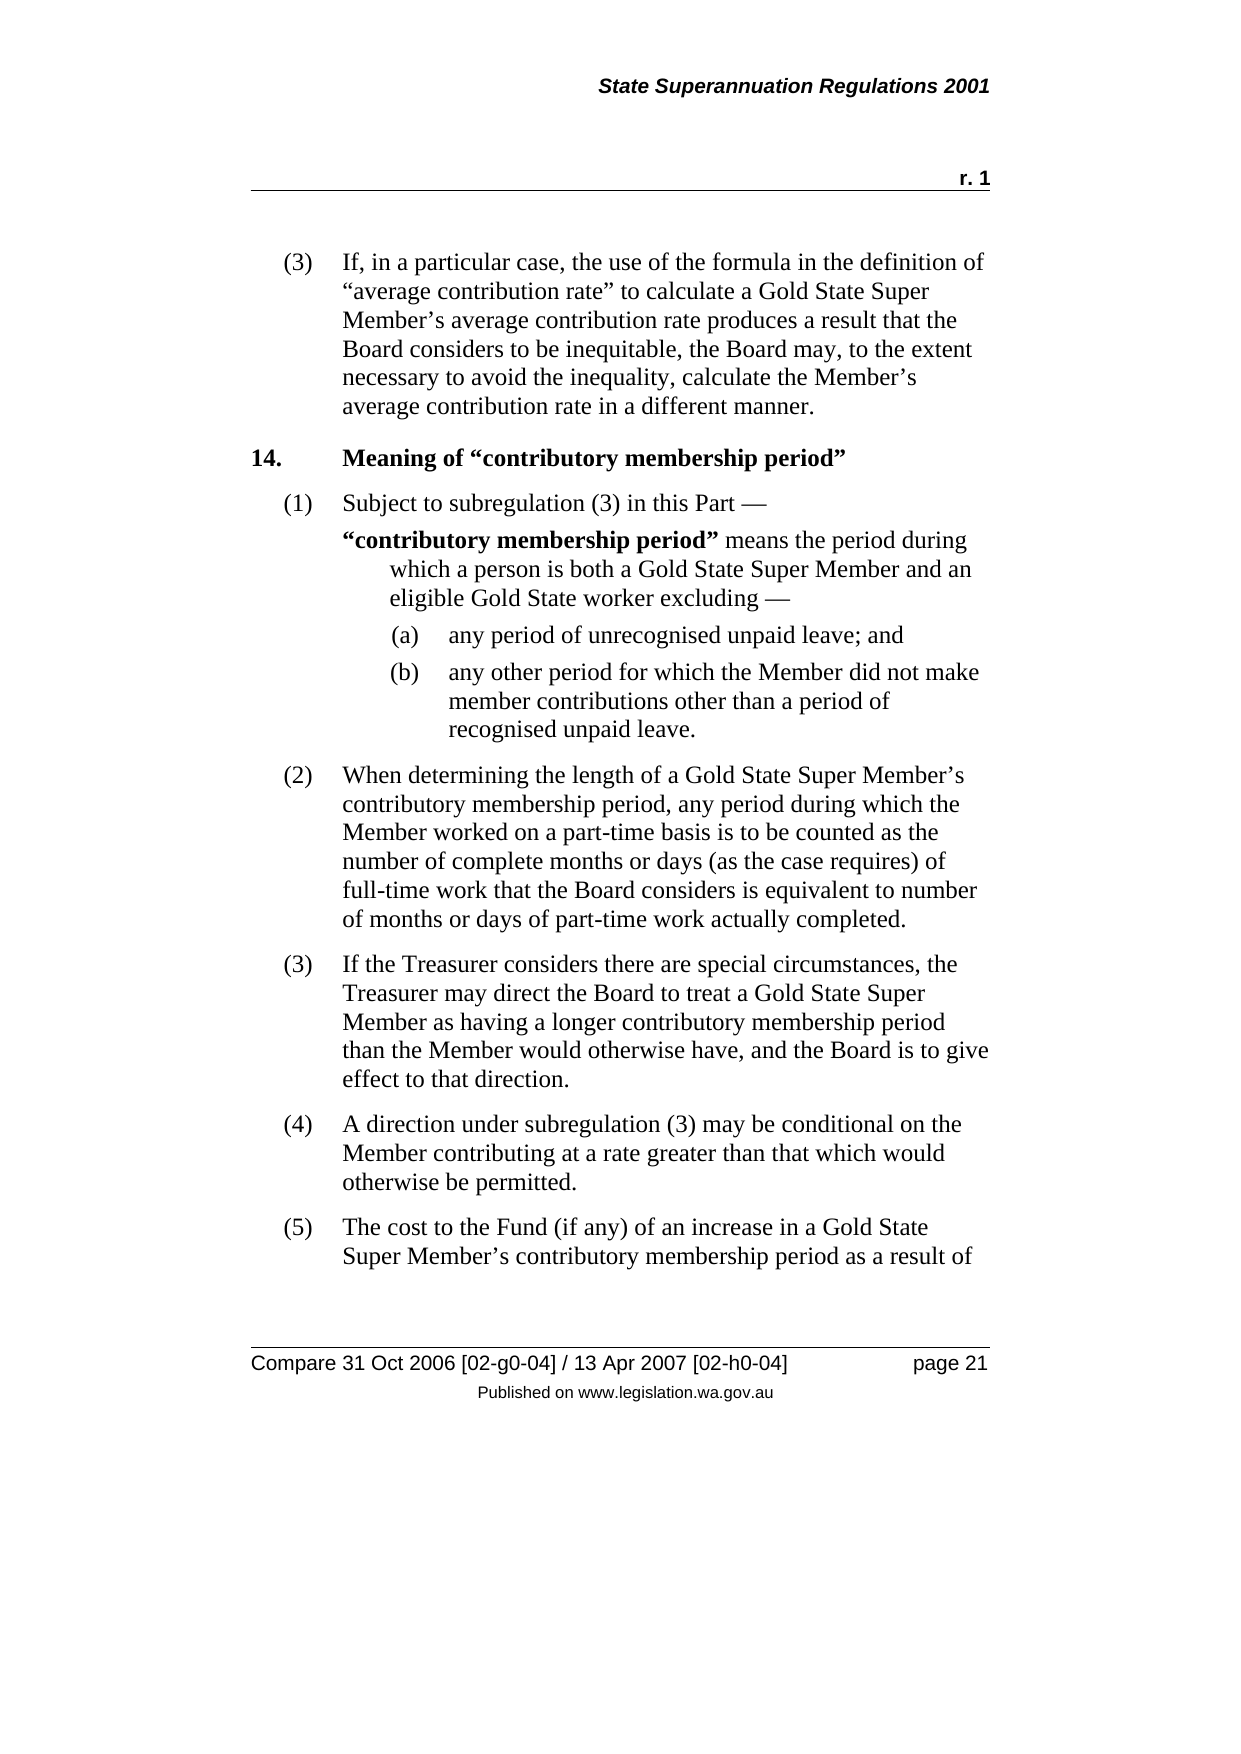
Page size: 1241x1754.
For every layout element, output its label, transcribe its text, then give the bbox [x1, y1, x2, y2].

text (4) A direction under subregulation (3) may be conditional on the Member contributing at a rate greater than that which would otherwise be permitted. [251, 1109, 990, 1196]
text (3) If, in a particular case, the use of the formula in the definition of “average contribution rate” to calculate a Gold State Super Member’s average contribution rate produces a result that the Board considers to be inequitable, the Board may, to the extent necessary to avoid the inequality, calculate the Member’s average contribution rate in a different manner. [251, 247, 990, 420]
text (a) any period of unrecognised unpaid leave; and [251, 620, 990, 649]
text “contributory membership period” means the period during which a person is both a Gold State Super Member and an eligible Gold State worker excluding — [251, 525, 990, 612]
text (1) Subject to subregulation (3) in this Part — [251, 488, 990, 517]
text (3) If the Treasurer considers there are special circumstances, the Treasurer may direct the Board to treat a Gold State Super Member as having a longer contributory membership period than the Member would otherwise have, and the Board is to give effect to that direction. [251, 949, 990, 1093]
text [251, 1212, 990, 1270]
text (2) When determining the length of a Gold State Super Member’s contributory membership period, any period during which the Member worked on a part-time basis is to be counted as the number of complete months or days (as the case requires) of full-time work that the Board considers is equivalent to number of months or days of part-time work actually completed. [251, 760, 990, 932]
subtitle 14. Meaning of “contributory membership period” [251, 443, 990, 472]
text (b) any other period for which the Member did not make member contributions other than a period of recognised unpaid leave. [251, 657, 990, 743]
